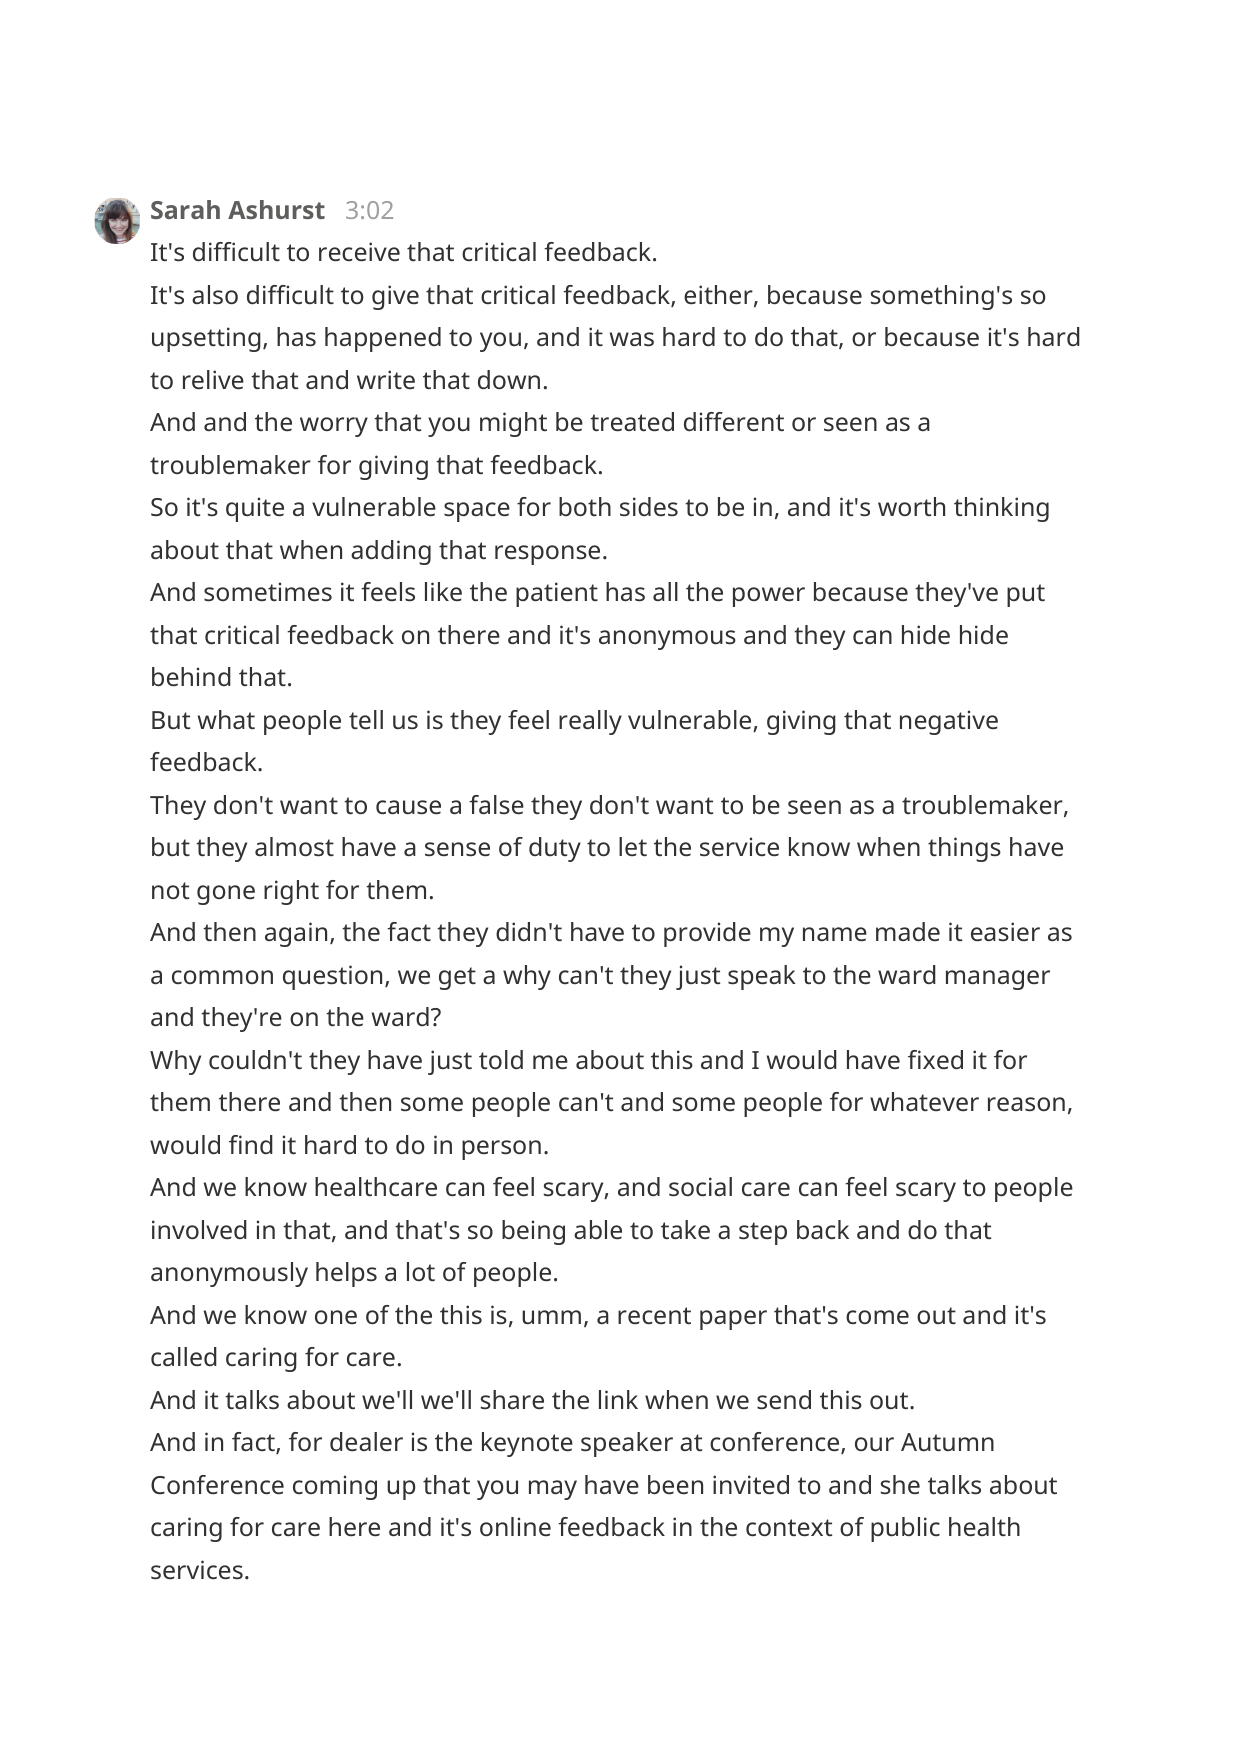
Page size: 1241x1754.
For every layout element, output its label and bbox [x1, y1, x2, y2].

picture [94, 198, 140, 244]
text [150, 150, 1090, 1587]
